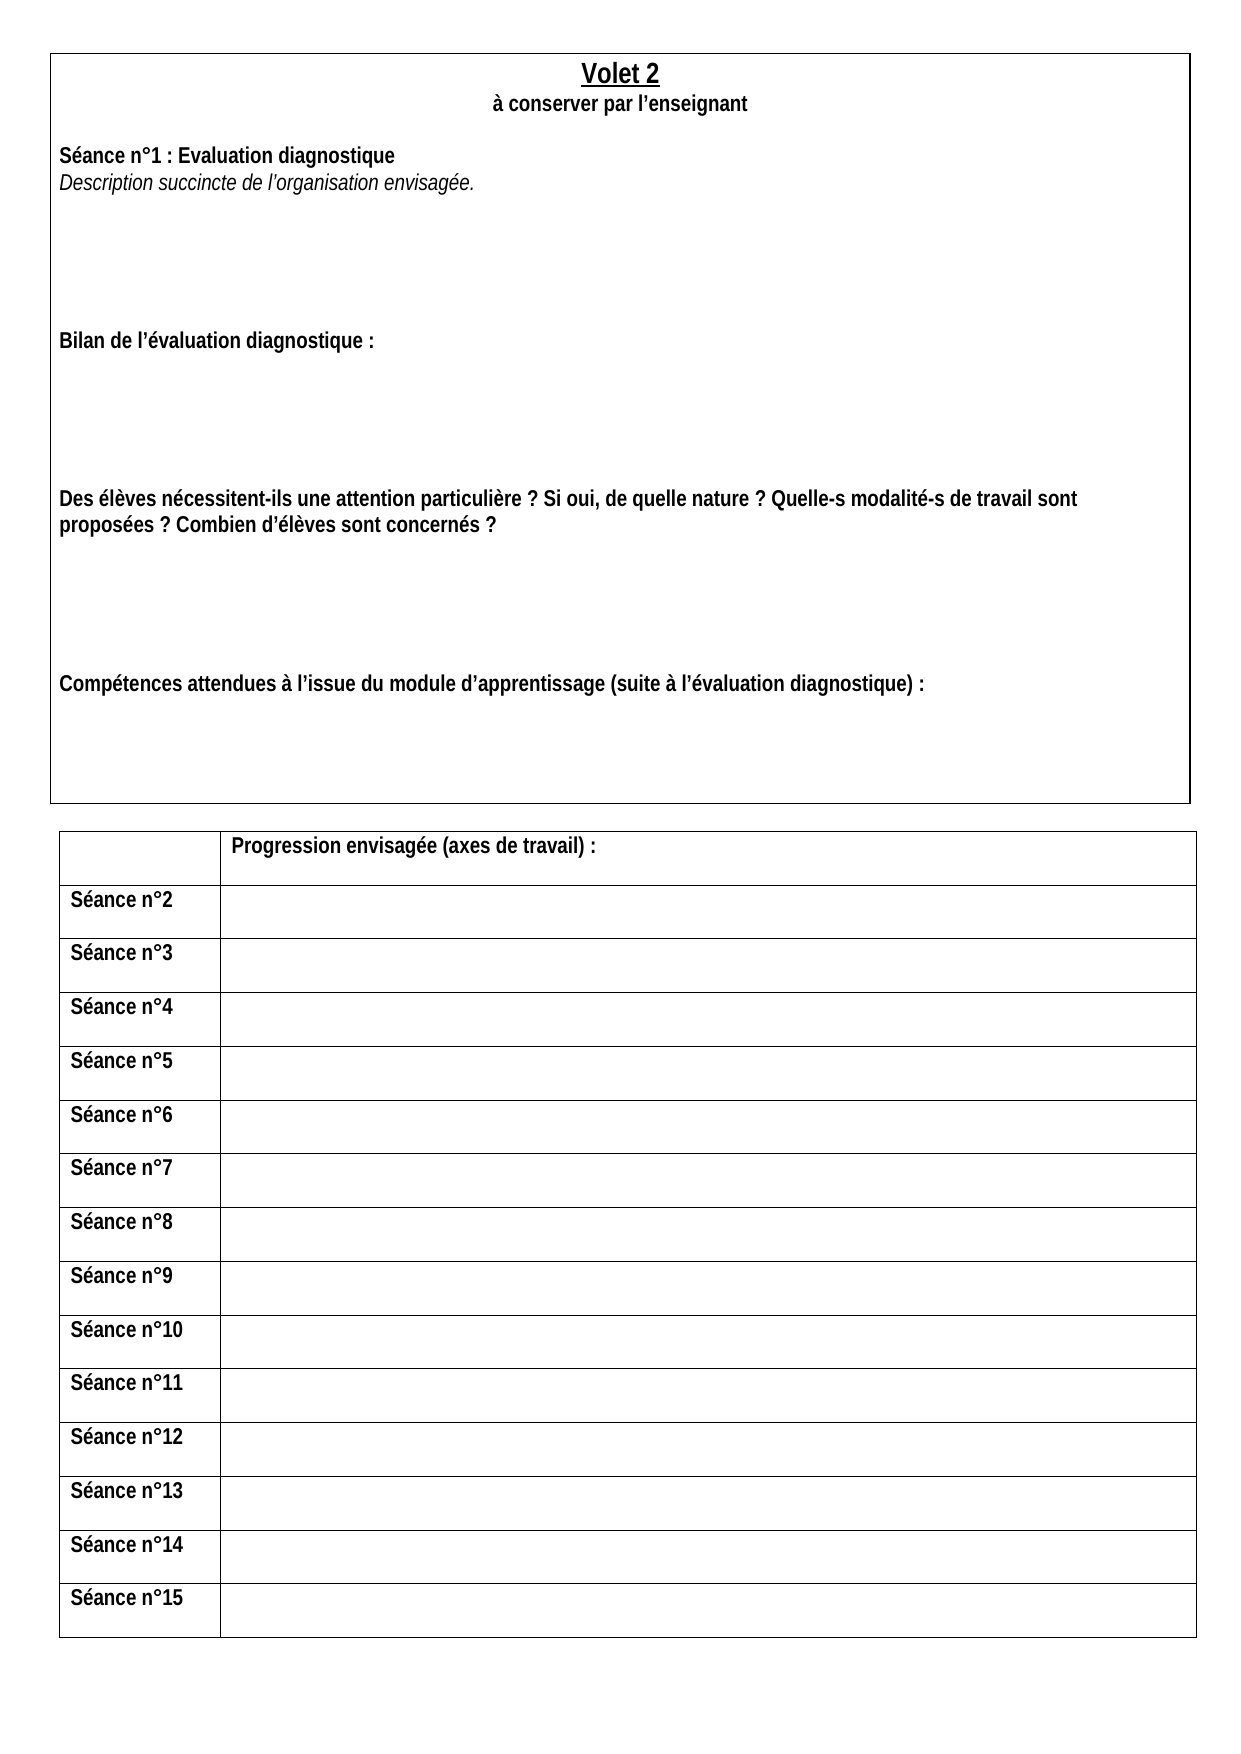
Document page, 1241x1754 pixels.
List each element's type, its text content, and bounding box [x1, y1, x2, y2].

table_cell [221, 1477, 1196, 1529]
table_cell Séance n°2 [60, 886, 220, 938]
text Des élèves nécessitent-ils une attention particulière ? Si oui, de quelle nature ? Quelle-s modalité-s de travail sont proposées ? Combien d’élèves sont concernés ? [59, 485, 1181, 538]
table_cell [221, 1101, 1196, 1153]
table_cell Séance n°11 [60, 1369, 220, 1422]
text Séance n°1 : Evaluation diagnostique [59, 142, 1181, 169]
table_cell [221, 886, 1196, 938]
table_cell Séance n°9 [60, 1262, 220, 1314]
table_cell [221, 1208, 1196, 1261]
table_cell [221, 1531, 1196, 1583]
table_cell [221, 993, 1196, 1046]
table_cell Séance n°7 [60, 1154, 220, 1207]
table_cell [221, 1369, 1196, 1422]
table_cell Séance n°12 [60, 1423, 220, 1476]
table_cell Séance n°15 [60, 1584, 220, 1637]
text Description succincte de l’organisation envisagée. [59, 169, 1181, 195]
table_cell Séance n°6 [60, 1101, 220, 1153]
table_header [60, 832, 220, 884]
table_cell Séance n°10 [60, 1316, 220, 1368]
text à conserver par l’enseignant [59, 90, 1181, 116]
table_cell Séance n°8 [60, 1208, 220, 1261]
table_cell [221, 1047, 1196, 1099]
table_cell Séance n°3 [60, 939, 220, 992]
table_header Progression envisagée (axes de travail) : [221, 832, 1196, 884]
table_cell Séance n°4 [60, 993, 220, 1046]
table_cell Séance n°14 [60, 1531, 220, 1583]
table_cell [221, 1154, 1196, 1207]
table_cell [221, 1423, 1196, 1476]
table_cell [221, 1584, 1196, 1637]
table_cell [221, 1316, 1196, 1368]
text Volet 2 [51, 54, 1189, 90]
table_cell Séance n°13 [60, 1477, 220, 1529]
text Bilan de l’évaluation diagnostique : [59, 327, 1181, 353]
table_cell [221, 939, 1196, 992]
text Compétences attendues à l’issue du module d’apprentissage (suite à l’évaluation diagnostique) : [59, 669, 1181, 696]
table_cell Séance n°5 [60, 1047, 220, 1099]
table_cell [221, 1262, 1196, 1314]
